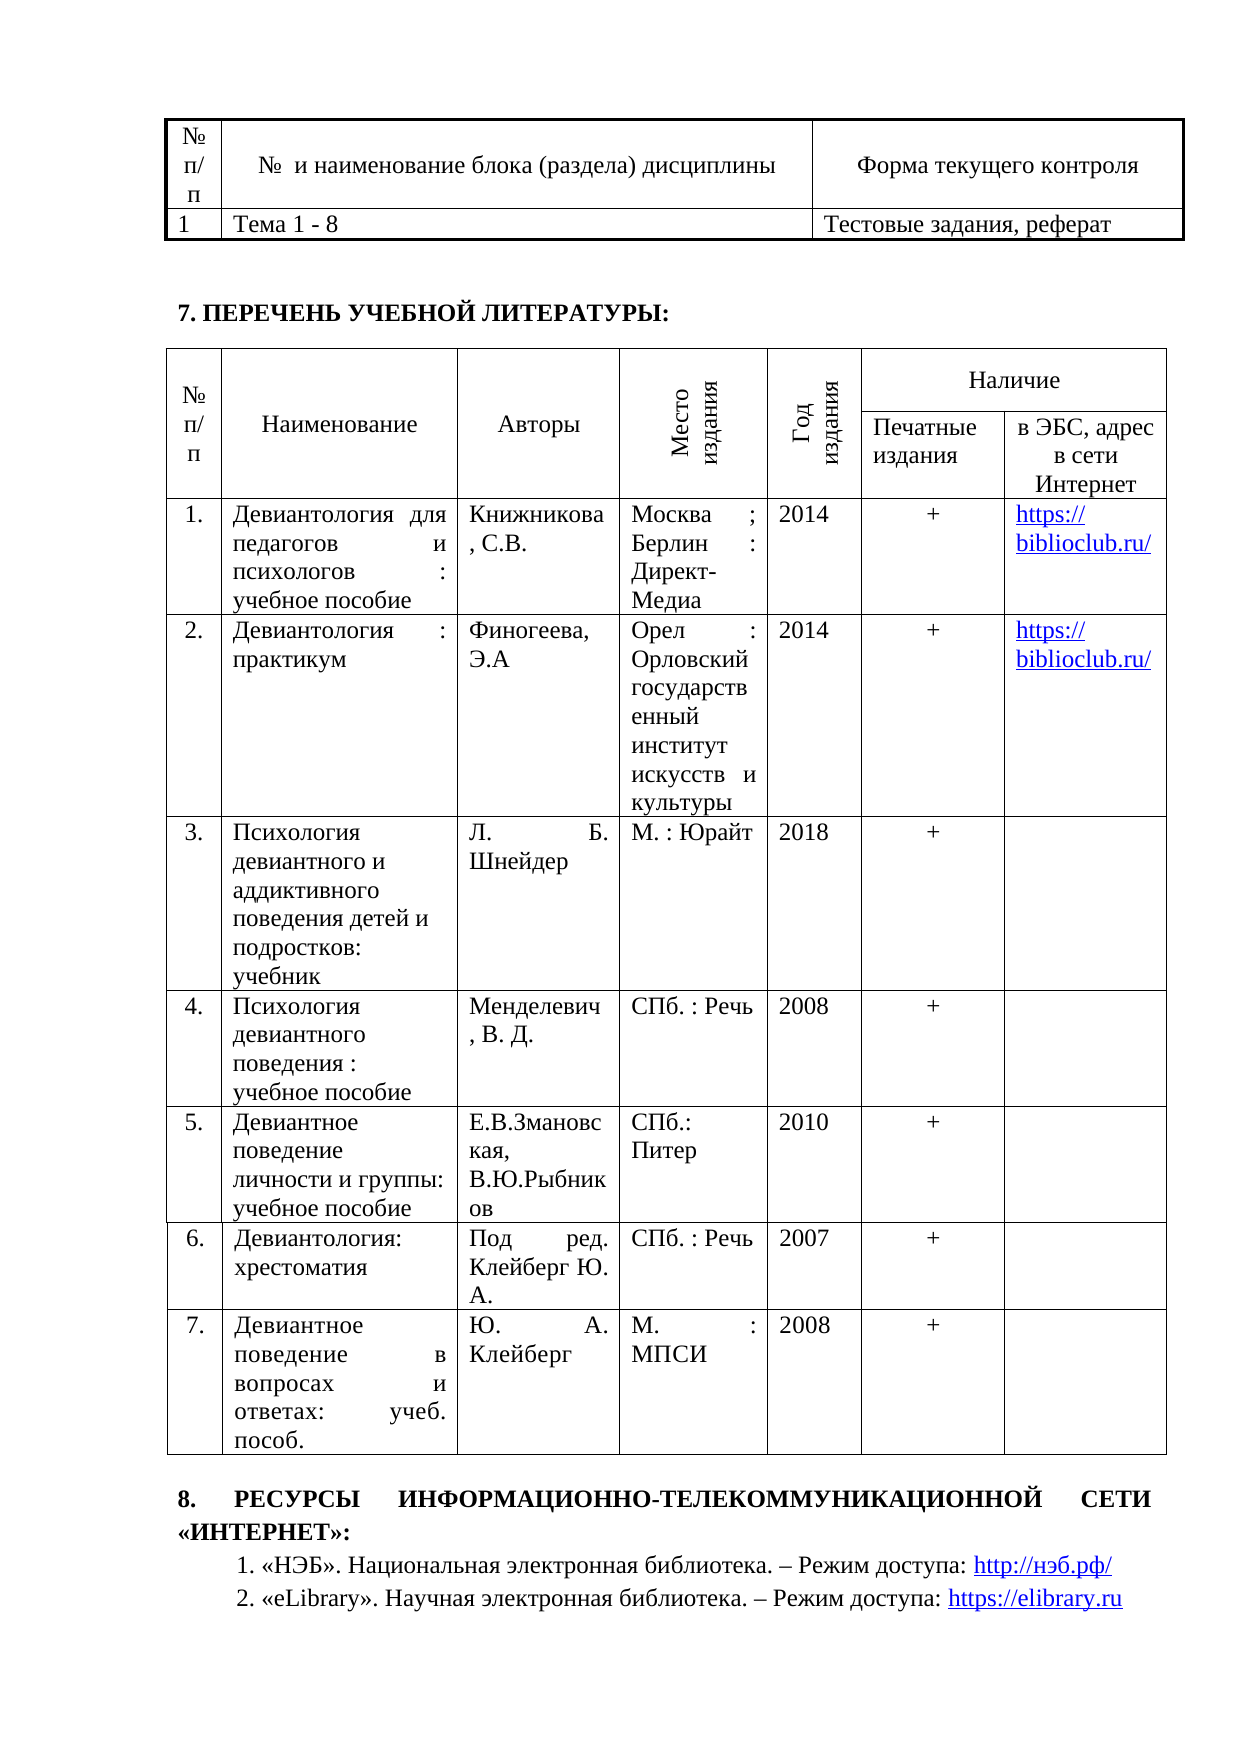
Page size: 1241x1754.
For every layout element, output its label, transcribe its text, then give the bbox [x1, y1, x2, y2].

table_cell + [862, 991, 1004, 1106]
table_cell Менделевич , В. Д. [458, 991, 619, 1106]
table_cell Девиантология для педагогов и психологов : учебное пособие [222, 499, 457, 614]
table_cell 2014 [768, 499, 861, 614]
table_header № и наименование блока (раздела) дисциплины [222, 121, 812, 207]
text 2. «eLibrary». Научная электронная библиотека. – Режим доступа: https://elibrary.ru [177, 1583, 1152, 1611]
table_cell Печатные издания [862, 412, 1004, 498]
table_cell https://biblioclub.ru/ [1005, 499, 1166, 614]
table_cell [1005, 1107, 1166, 1222]
table_cell [1005, 817, 1166, 990]
table_cell [1005, 1223, 1166, 1309]
table_cell Под ред. Клейберг Ю. А. [458, 1223, 619, 1309]
table_cell Тема 1 - 8 [222, 209, 812, 238]
table_cell 4. [167, 991, 221, 1106]
table_cell СПб. : Речь [620, 991, 767, 1106]
table_cell в ЭБС, адрес в сети Интернет [1005, 412, 1166, 498]
table_header Год издания [768, 349, 861, 498]
table_header Форма текущего контроля [813, 121, 1182, 207]
table_cell [1005, 991, 1166, 1106]
table_cell М. : Юрайт [620, 817, 767, 990]
table_header № п/п [168, 121, 221, 207]
table_cell СПб.: Питер [620, 1107, 767, 1222]
table_cell 2007 [768, 1223, 861, 1309]
table_cell 2008 [768, 991, 861, 1106]
table_cell + [862, 817, 1004, 990]
table_cell СПб. : Речь [620, 1223, 767, 1309]
table_cell + [862, 1223, 1004, 1309]
table_cell Орел : Орловский государственный институт искусств и культуры [620, 615, 767, 816]
table_cell 2018 [768, 817, 861, 990]
table_cell 5. [167, 1107, 221, 1222]
table_header Авторы [458, 349, 619, 498]
table_cell Л. Б. Шнейдер [458, 817, 619, 990]
table_cell 7. [168, 1310, 222, 1454]
table_cell М. : МПСИ [620, 1310, 767, 1454]
table_cell 2014 [768, 615, 861, 816]
table_cell Тестовые задания, реферат [813, 209, 1182, 238]
table_cell [1005, 1310, 1166, 1454]
table_cell Москва ; Берлин : Директ-Медиа [620, 499, 767, 614]
table_cell + [862, 1107, 1004, 1222]
table_cell + [862, 615, 1004, 816]
table_cell Книжникова, С.В. [458, 499, 619, 614]
table_cell Ю. А. Клейберг [458, 1310, 619, 1454]
table_header Место издания [620, 349, 767, 498]
table_cell Психология девиантного и аддиктивного поведения детей и подростков: учебник [222, 817, 457, 990]
table_cell 6. [168, 1223, 222, 1309]
table_cell 2. [167, 615, 221, 816]
table_cell Е.В.Змановская, В.Ю.Рыбников [458, 1107, 619, 1222]
table_cell Финогеева, Э.А [458, 615, 619, 816]
table_cell 2008 [768, 1310, 861, 1454]
table_cell https://biblioclub.ru/ [1005, 615, 1166, 816]
table_cell Девиантология: хрестоматия [223, 1223, 457, 1309]
text 7. ПЕРЕЧЕНЬ УЧЕБНОЙ ЛИТЕРАТУРЫ: [177, 298, 1152, 327]
text 1. «НЭБ». Национальная электронная библиотека. – Режим доступа: http://нэб.рф/ [177, 1550, 1152, 1578]
table_cell Девиантное поведение личности и группы: учебное пособие [222, 1107, 457, 1222]
table_header № п/п [167, 349, 221, 498]
table_cell Психология девиантного поведения : учебное пособие [222, 991, 457, 1106]
table_cell 1. [167, 499, 221, 614]
table_header Наличие [862, 349, 1166, 411]
table_cell 2010 [768, 1107, 861, 1222]
table_cell 1 [168, 209, 221, 238]
table_cell + [862, 499, 1004, 614]
table_header Наименование [222, 349, 457, 498]
table_cell 3. [167, 817, 221, 990]
table_cell + [862, 1310, 1004, 1454]
text 8. Ресурсы информационно-телекоммуникационной сети «Интернет»: [177, 1484, 1152, 1545]
table_cell Девиантное поведение в вопросах и ответах: учеб. пособ. [223, 1310, 457, 1454]
table_cell Девиантология : практикум [222, 615, 457, 816]
